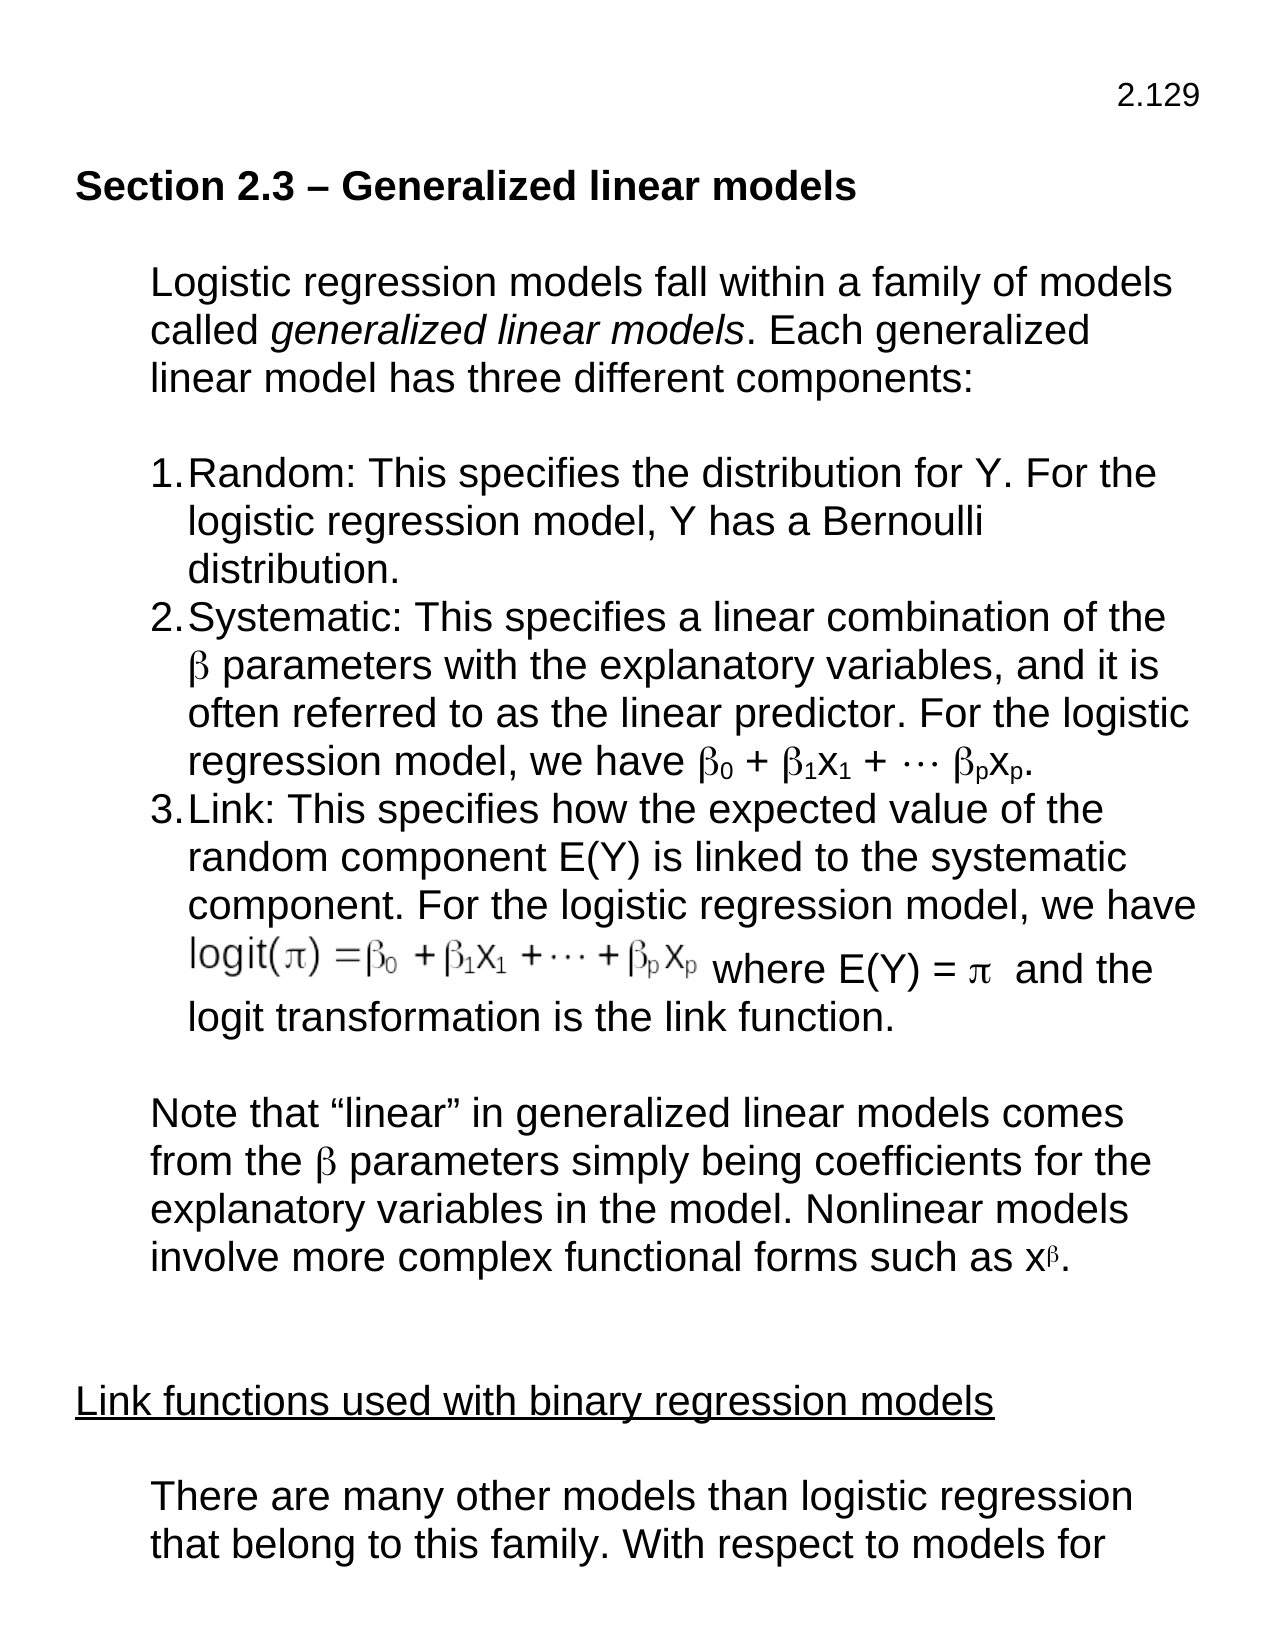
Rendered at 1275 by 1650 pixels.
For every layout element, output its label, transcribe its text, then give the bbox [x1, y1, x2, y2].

list Random: This specifies the distribution for Y. For the logistic regression model, Y has a Bernoulli distribution. [150, 449, 1200, 593]
text Logistic regression models fall within a family of models called generalized linear models. Each generalized linear model has three different components: [150, 257, 1200, 401]
text Note that “linear” in generalized linear models comes from the parameters simply being coefficients for the explanatory variables in the model. Nonlinear models involve more complex functional forms such as x. [150, 1088, 1200, 1280]
text Link functions used with binary regression models [75, 1376, 1200, 1424]
text Section 2.3 – Generalized linear models [75, 161, 1200, 209]
list Systematic: This specifies a linear combination of the parameters with the explanatory variables, and it is often referred to as the linear predictor. For the logistic regression model, we have 0 + 1x1 + pxp. [150, 593, 1200, 785]
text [150, 1472, 1200, 1568]
list Link: This specifies how the expected value of the random component E(Y) is linked to the systematic component. For the logistic regression model, we have where E(Y) = and the logit transformation is the link function. [150, 785, 1200, 1040]
